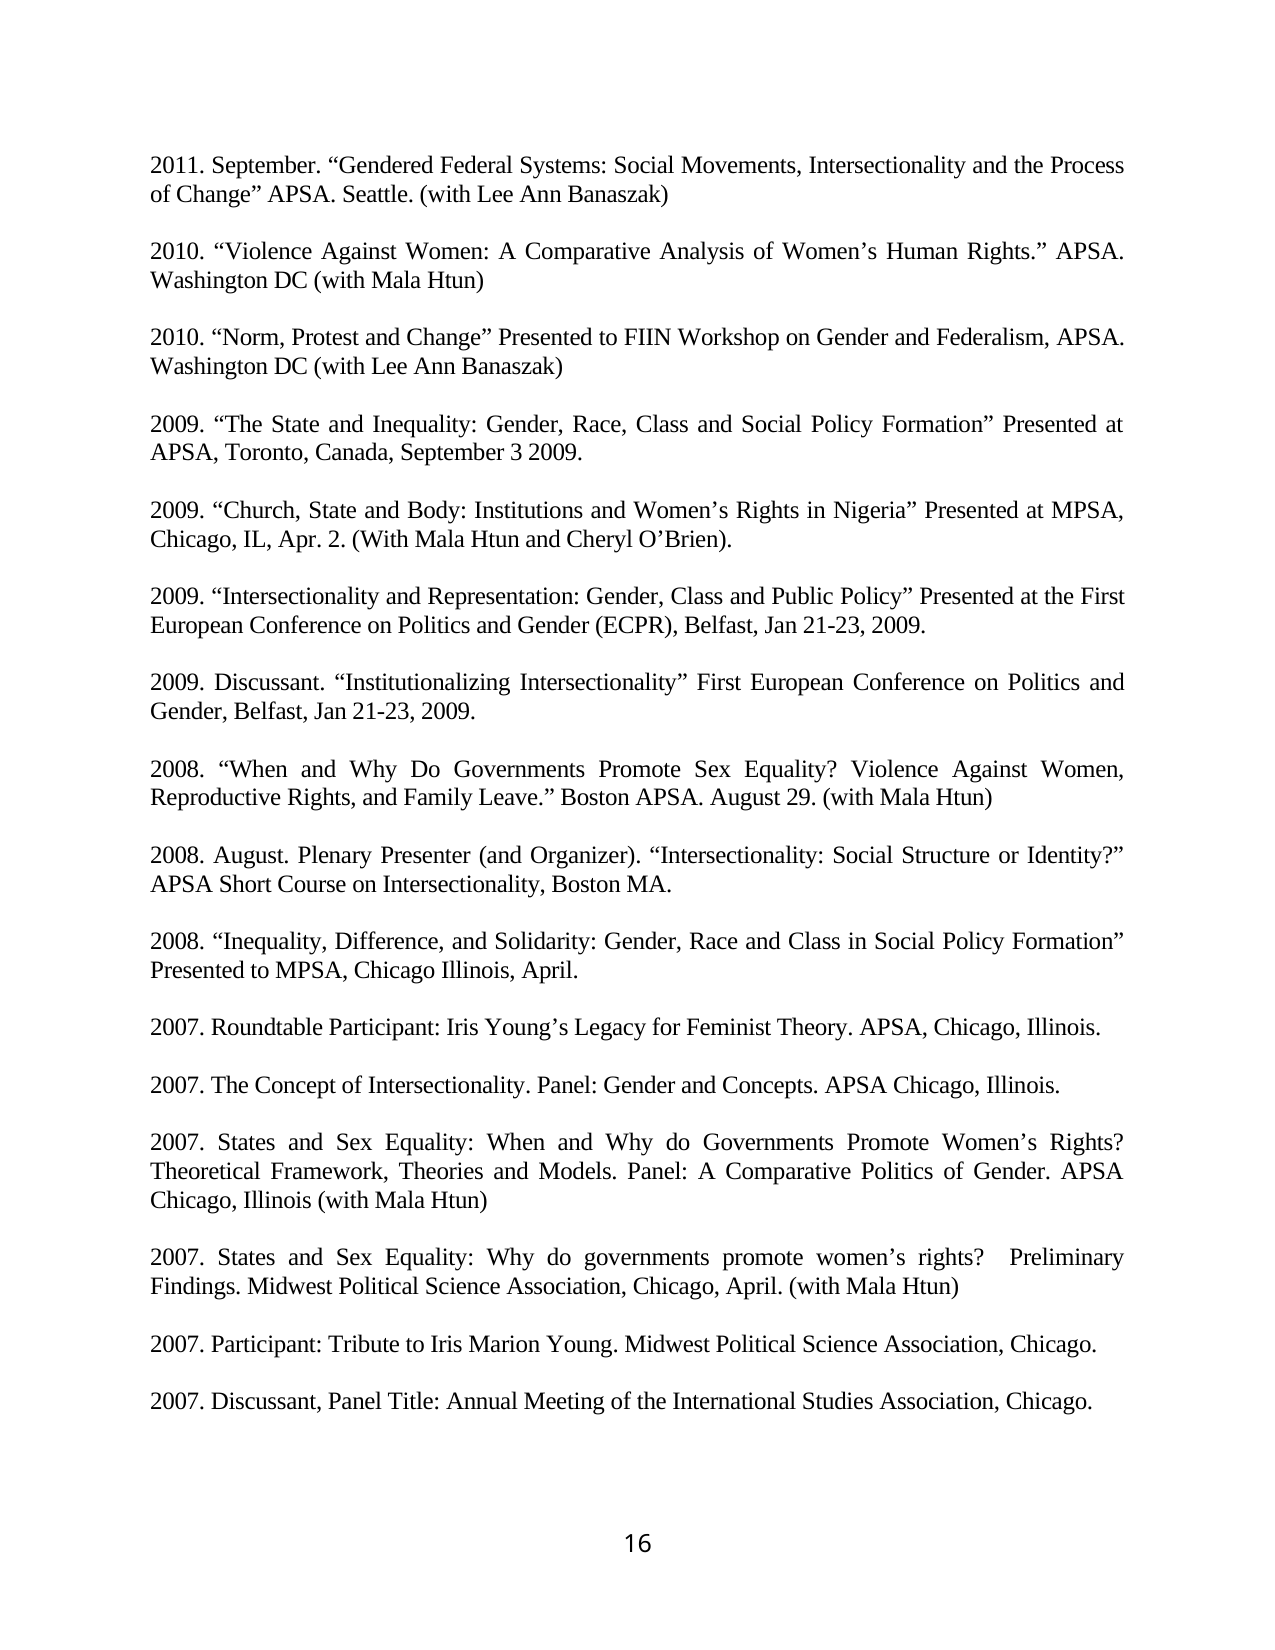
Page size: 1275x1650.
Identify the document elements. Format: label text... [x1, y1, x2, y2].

text 2008. August. Plenary Presenter (and Organizer). “Intersectionality: Social Structure or Identity?” APSA Short Course on Intersectionality, Boston MA. [150, 840, 1125, 897]
text 2008. “When and Why Do Governments Promote Sex Equality? Violence Against Women, Reproductive Rights, and Family Leave.” Boston APSA. August 29. (with Mala Htun) [150, 754, 1125, 811]
text 2007. States and Sex Equality: When and Why do Governments Promote Women’s Rights? Theoretical Framework, Theories and Models. Panel: A Comparative Politics of Gender. APSA Chicago, Illinois (with Mala Htun) [150, 1127, 1125, 1214]
text 2009. “The State and Inequality: Gender, Race, Class and Social Policy Formation” Presented at APSA, Toronto, Canada, September 3 2009. [150, 409, 1125, 466]
text 2009. “Church, State and Body: Institutions and Women’s Rights in Nigeria” Presented at MPSA, Chicago, IL, Apr. 2. (With Mala Htun and Cheryl O’Brien). [150, 495, 1125, 552]
text 2011. September. “Gendered Federal Systems: Social Movements, Intersectionality and the Process of Change” APSA. Seattle. (with Lee Ann Banaszak) [150, 150, 1125, 207]
text 2010. “Norm, Protest and Change” Presented to FIIN Workshop on Gender and Federalism, APSA. Washington DC (with Lee Ann Banaszak) [150, 322, 1125, 380]
text 2007. Roundtable Participant: Iris Young’s Legacy for Feminist Theory. APSA, Chicago, Illinois. [150, 1012, 1125, 1041]
text 2008. “Inequality, Difference, and Solidarity: Gender, Race and Class in Social Policy Formation” Presented to MPSA, Chicago Illinois, April. [150, 926, 1125, 984]
text 2010. “Violence Against Women: A Comparative Analysis of Women’s Human Rights.” APSA. Washington DC (with Mala Htun) [150, 236, 1125, 294]
text 2007. The Concept of Intersectionality. Panel: Gender and Concepts. APSA Chicago, Illinois. [150, 1070, 1125, 1099]
text 2007. States and Sex Equality: Why do governments promote women’s rights? Preliminary Findings. Midwest Political Science Association, Chicago, April. (with Mala Htun) [150, 1242, 1125, 1300]
text 2009. Discussant. “Institutionalizing Intersectionality” First European Conference on Politics and Gender, Belfast, Jan 21-23, 2009. [150, 667, 1125, 725]
text 2009. “Intersectionality and Representation: Gender, Class and Public Policy” Presented at the First European Conference on Politics and Gender (ECPR), Belfast, Jan 21-23, 2009. [150, 581, 1125, 639]
text 2007. Discussant, Panel Title: Annual Meeting of the International Studies Association, Chicago. [150, 1386, 1125, 1415]
text 2007. Participant: Tribute to Iris Marion Young. Midwest Political Science Association, Chicago. [150, 1329, 1125, 1357]
